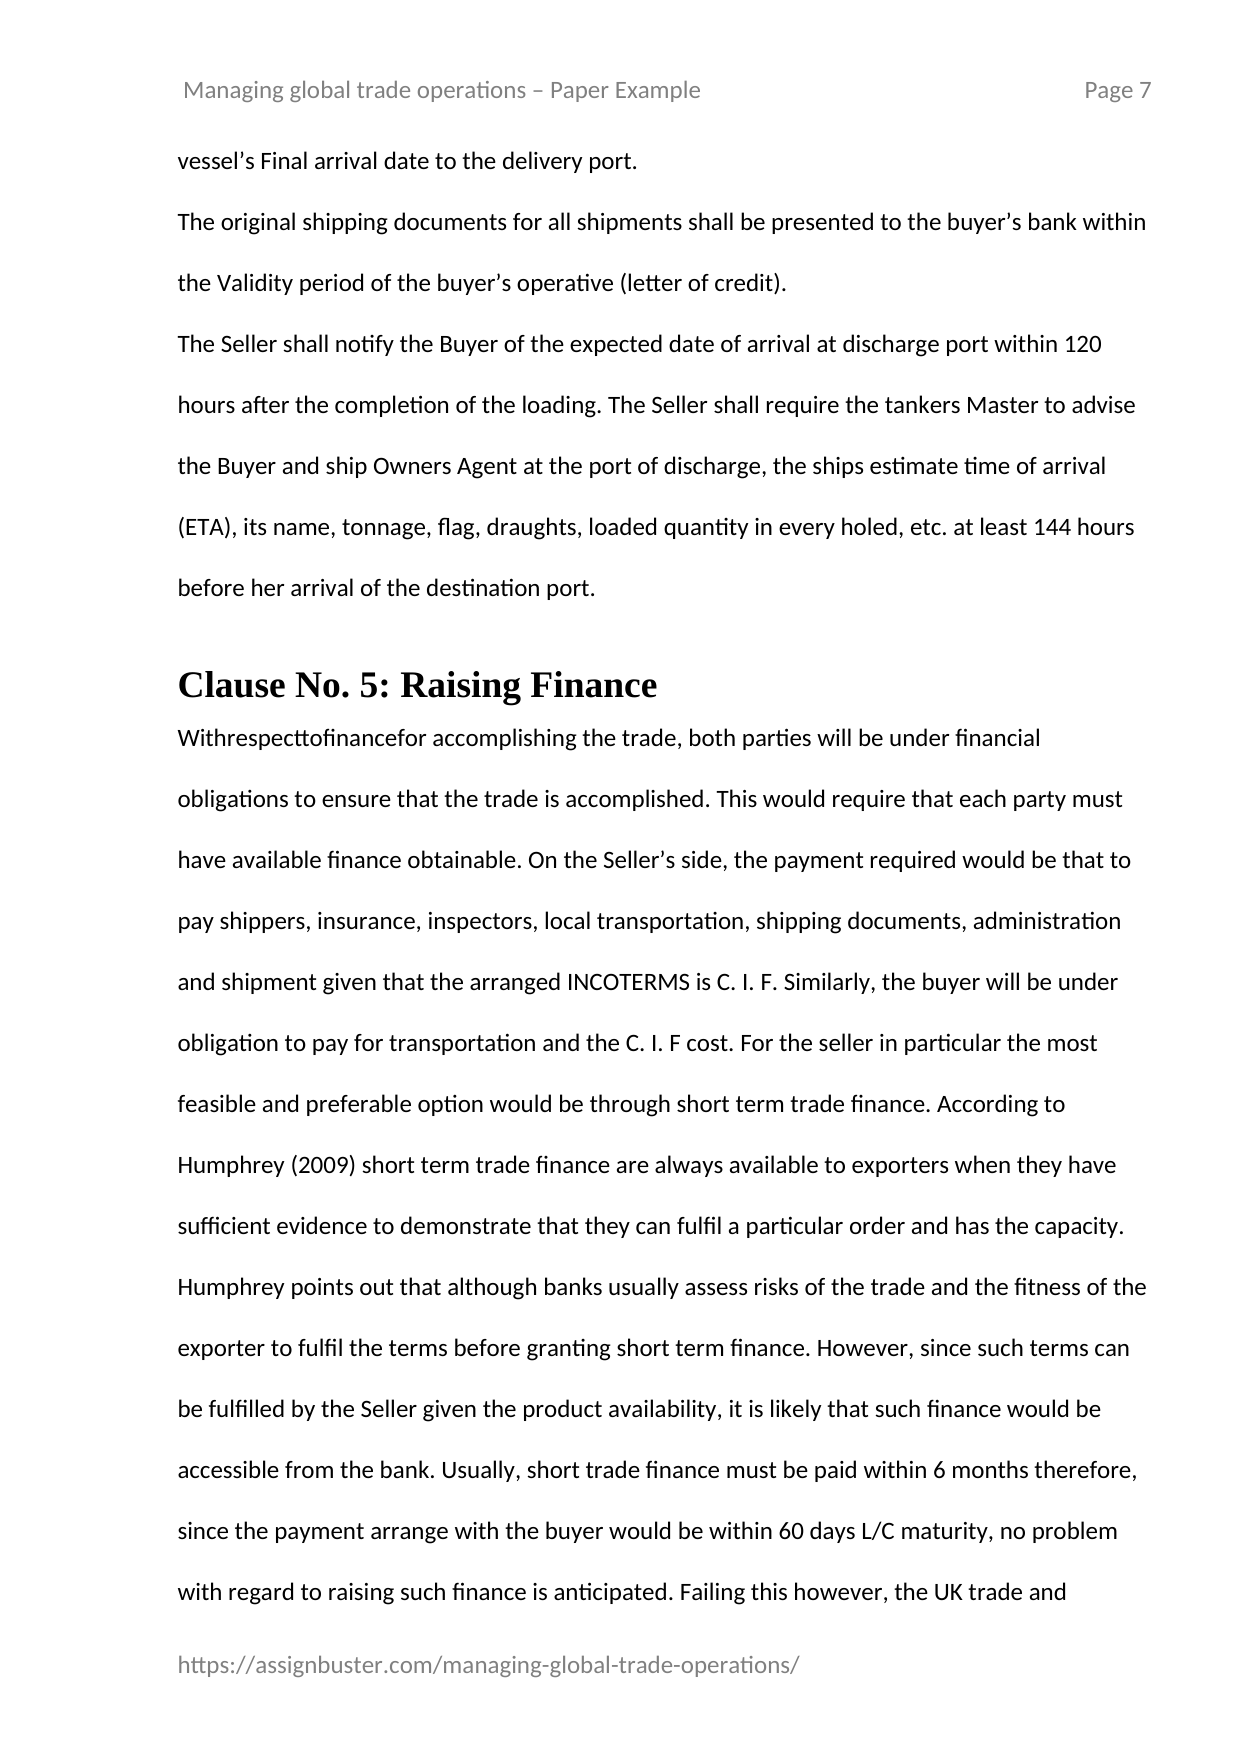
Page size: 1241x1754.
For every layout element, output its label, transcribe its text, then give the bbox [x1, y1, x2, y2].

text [177, 145, 1152, 603]
subtitle Clause No. 5: Raising Finance [177, 663, 1152, 706]
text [177, 722, 1152, 1607]
